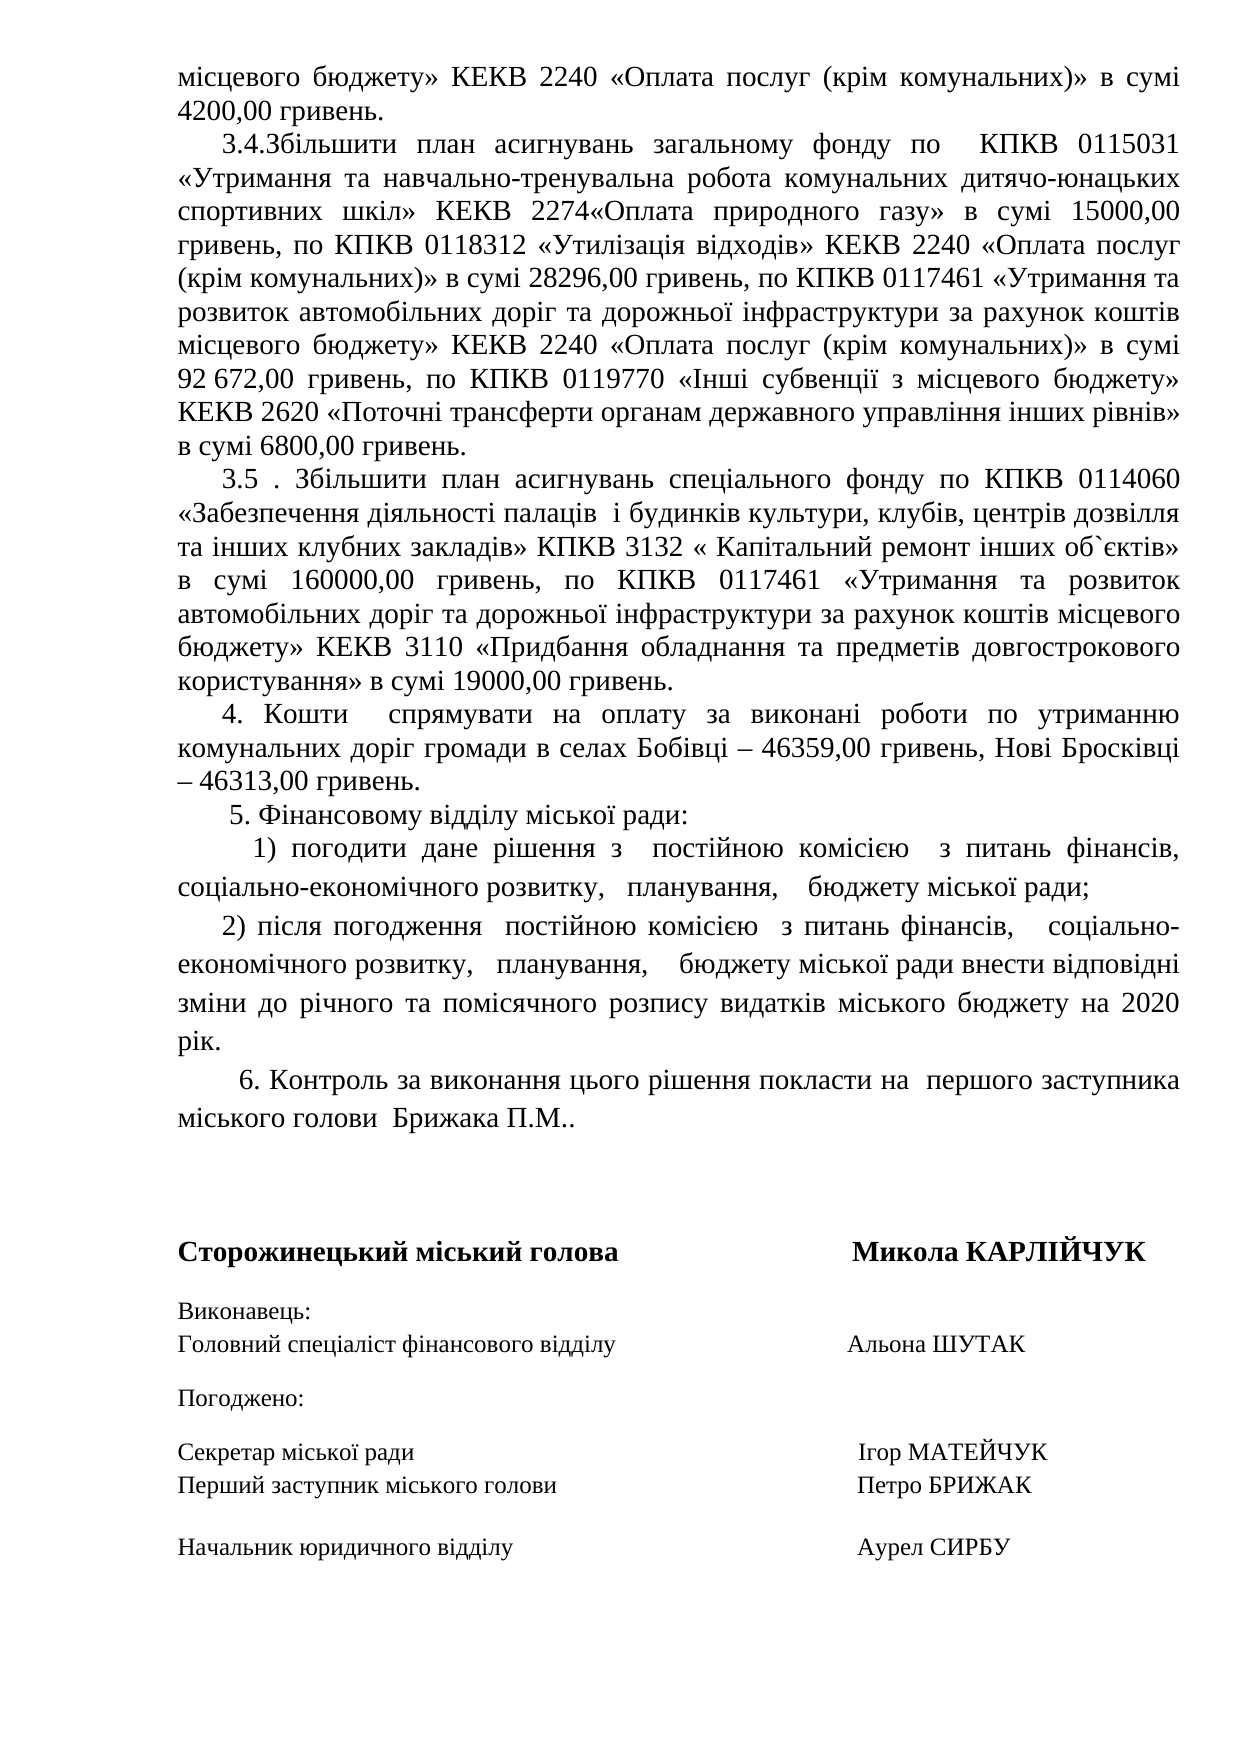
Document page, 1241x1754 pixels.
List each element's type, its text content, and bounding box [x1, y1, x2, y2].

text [177, 59, 1181, 126]
text Сторожинецький міський голова Микола КАРЛІЙЧУК [177, 1234, 1181, 1267]
text 6. Контроль за виконання цього рішення покласти на першого заступника міського голови Брижака П.М.. [177, 1062, 1181, 1134]
text 4. Кошти спрямувати на оплату за виконані роботи по утриманню комунальних доріг громади в селах Бобівці – 46359,00 гривень, Нові Бросківці – 46313,00 гривень. [177, 696, 1181, 797]
text 2) після погодження постійною комісією з питань фінансів, соціально-економічного розвитку, планування, бюджету міської ради внести відповідні зміни до річного та помісячного розпису видатків міського бюджету на 2020 рік. [177, 908, 1181, 1057]
text 3.4.Збільшити план асигнувань загальному фонду по КПКВ 0115031 «Утримання та навчально-тренувальна робота комунальних дитячо-юнацьких спортивних шкіл» КЕКВ 2274«Оплата природного газу» в сумі 15000,00 гривень, по КПКВ 0118312 «Утилізація відходів» КЕКВ 2240 «Оплата послуг (крім комунальних)» в сумі 28296,00 гривень, по КПКВ 0117461 «Утримання та розвиток автомобільних доріг та дорожньої інфраструктури за рахунок коштів місцевого бюджету» КЕКВ 2240 «Оплата послуг (крім комунальних)» в сумі 92 672,00 гривень, по КПКВ 0119770 «Інші субвенції з місцевого бюджету» КЕКВ 2620 «Поточні трансферти органам державного управління інших рівнів» в сумі 6800,00 гривень. [177, 126, 1181, 462]
text Начальник юридичного відділу Аурел СИРБУ [177, 1532, 1181, 1561]
text 1) погодити дане рішення з постійною комісією з питань фінансів, соціально-економічного розвитку, планування, бюджету міської ради; [177, 831, 1181, 903]
text 5. Фінансовому відділу міської ради: [177, 797, 1181, 831]
text Секретар міської ради Ігор МАТЕЙЧУК Перший заступник міського голови Петро БРИЖАК [177, 1437, 1181, 1499]
text Погоджено: [177, 1383, 1181, 1412]
text Виконавець: Головний спеціаліст фінансового відділу Альона ШУТАК [177, 1296, 1181, 1358]
text 3.5 . Збільшити план асигнувань спеціального фонду по КПКВ 0114060 «Забезпечення діяльності палаців і будинків культури, клубів, центрів дозвілля та інших клубних закладів» КПКВ 3132 « Капітальний ремонт інших об`єктів» в сумі 160000,00 гривень, по КПКВ 0117461 «Утримання та розвиток автомобільних доріг та дорожньої інфраструктури за рахунок коштів місцевого бюджету» КЕКВ 3110 «Придбання обладнання та предметів довгострокового користування» в сумі 19000,00 гривень. [177, 462, 1181, 696]
